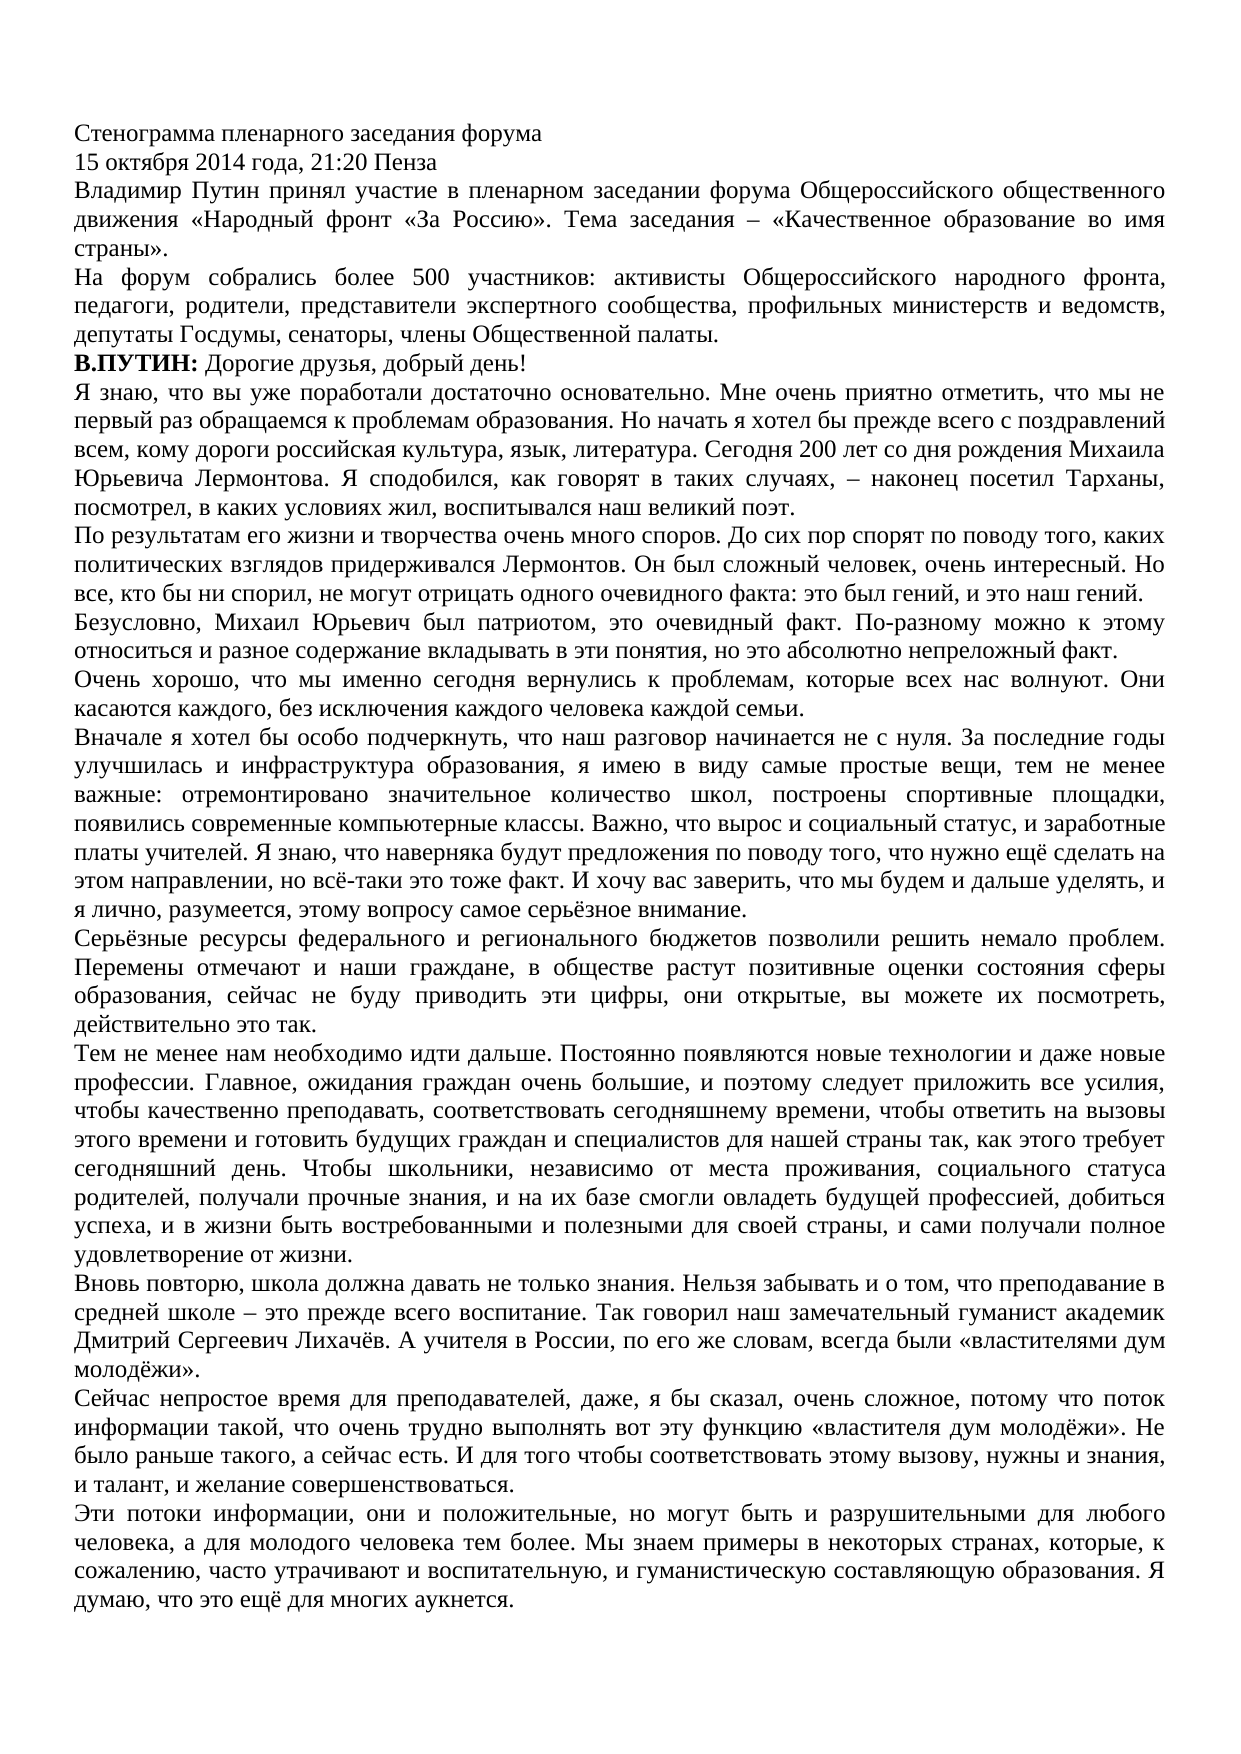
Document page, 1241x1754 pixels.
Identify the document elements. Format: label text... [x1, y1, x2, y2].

text Вновь повторю, школа должна давать не только знания. Нельзя забывать и о том, что преподавание в средней школе – это прежде всего воспитание. Так говорил наш замечательный гуманист академик Дмитрий Сергеевич Лихачёв. А учителя в России, по его же словам, всегда были «властителями дум молодёжи». [74, 1268, 1167, 1383]
text Серьёзные ресурсы федерального и регионального бюджетов позволили решить немало проблем. Перемены отмечают и наши граждане, в обществе растут позитивные оценки состояния сферы образования, сейчас не буду приводить эти цифры, они открытые, вы можете их посмотреть, действительно это так. [74, 923, 1167, 1038]
text Эти потоки информации, они и положительные, но могут быть и разрушительными для любого человека, а для молодого человека тем более. Мы знаем примеры в некоторых странах, которые, к сожалению, часто утрачивают и воспитательную, и гуманистическую составляющую образования. Я думаю, что это ещё для многих аукнется. [74, 1498, 1167, 1613]
text 15 октября 2014 года, 21:20 Пенза [74, 147, 1167, 176]
text В.ПУТИН: Дорогие друзья, добрый день! [74, 348, 1167, 377]
text Сейчас непростое время для преподавателей, даже, я бы сказал, очень сложное, потому что поток информации такой, что очень трудно выполнять вот эту функцию «властителя дум молодёжи». Не было раньше такого, а сейчас есть. И для того чтобы соответствовать этому вызову, нужны и знания, и талант, и желание совершенствоваться. [74, 1383, 1167, 1498]
text Стенограмма пленарного заседания форума [74, 118, 1167, 147]
text По результатам его жизни и творчества очень много споров. До сих пор спорят по поводу того, каких политических взглядов придерживался Лермонтов. Он был сложный человек, очень интересный. Но все, кто бы ни спорил, не могут отрицать одного очевидного факта: это был гений, и это наш гений. [74, 521, 1167, 607]
text Я знаю, что вы уже поработали достаточно основательно. Мне очень приятно отметить, что мы не первый раз обращаемся к проблемам образования. Но начать я хотел бы прежде всего с поздравлений всем, кому дороги российская культура, язык, литература. Сегодня 200 лет со дня рождения Михаила Юрьевича Лермонтова. Я сподобился, как говорят в таких случаях, – наконец посетил Тарханы, посмотрел, в каких условиях жил, воспитывался наш великий поэт. [74, 377, 1167, 521]
text Безусловно, Михаил Юрьевич был патриотом, это очевидный факт. По-разному можно к этому относиться и разное содержание вкладывать в эти понятия, но это абсолютно непреложный факт. [74, 607, 1167, 664]
text Владимир Путин принял участие в пленарном заседании форума Общероссийского общественного движения «Народный фронт «За Россию». Тема заседания – «Качественное образование во имя страны». [74, 176, 1167, 262]
text Вначале я хотел бы особо подчеркнуть, что наш разговор начинается не с нуля. За последние годы улучшилась и инфраструктура образования, я имею в виду самые простые вещи, тем не менее важные: отремонтировано значительное количество школ, построены спортивные площадки, появились современные компьютерные классы. Важно, что вырос и социальный статус, и заработные платы учителей. Я знаю, что наверняка будут предложения по поводу того, что нужно ещё сделать на этом направлении, но всё-таки это тоже факт. И хочу вас заверить, что мы будем и дальше уделять, и я лично, разумеется, этому вопросу самое серьёзное внимание. [74, 722, 1167, 923]
text Тем не менее нам необходимо идти дальше. Постоянно появляются новые технологии и даже новые профессии. Главное, ожидания граждан очень большие, и поэтому следует приложить все усилия, чтобы качественно преподавать, соответствовать сегодняшнему времени, чтобы ответить на вызовы этого времени и готовить будущих граждан и специалистов для нашей страны так, как этого требует сегодняшний день. Чтобы школьники, независимо от места проживания, социального статуса родителей, получали прочные знания, и на их базе смогли овладеть будущей профессией, добиться успеха, и в жизни быть востребованными и полезными для своей страны, и сами получали полное удовлетворение от жизни. [74, 1038, 1167, 1268]
text Очень хорошо, что мы именно сегодня вернулись к проблемам, которые всех нас волнуют. Они касаются каждого, без исключения каждого человека каждой семьи. [74, 664, 1167, 722]
text На форум собрались более 500 участников: активисты Общероссийского народного фронта, педагоги, родители, представители экспертного сообщества, профильных министерств и ведомств, депутаты Госдумы, сенаторы, члены Общественной палаты. [74, 262, 1167, 348]
